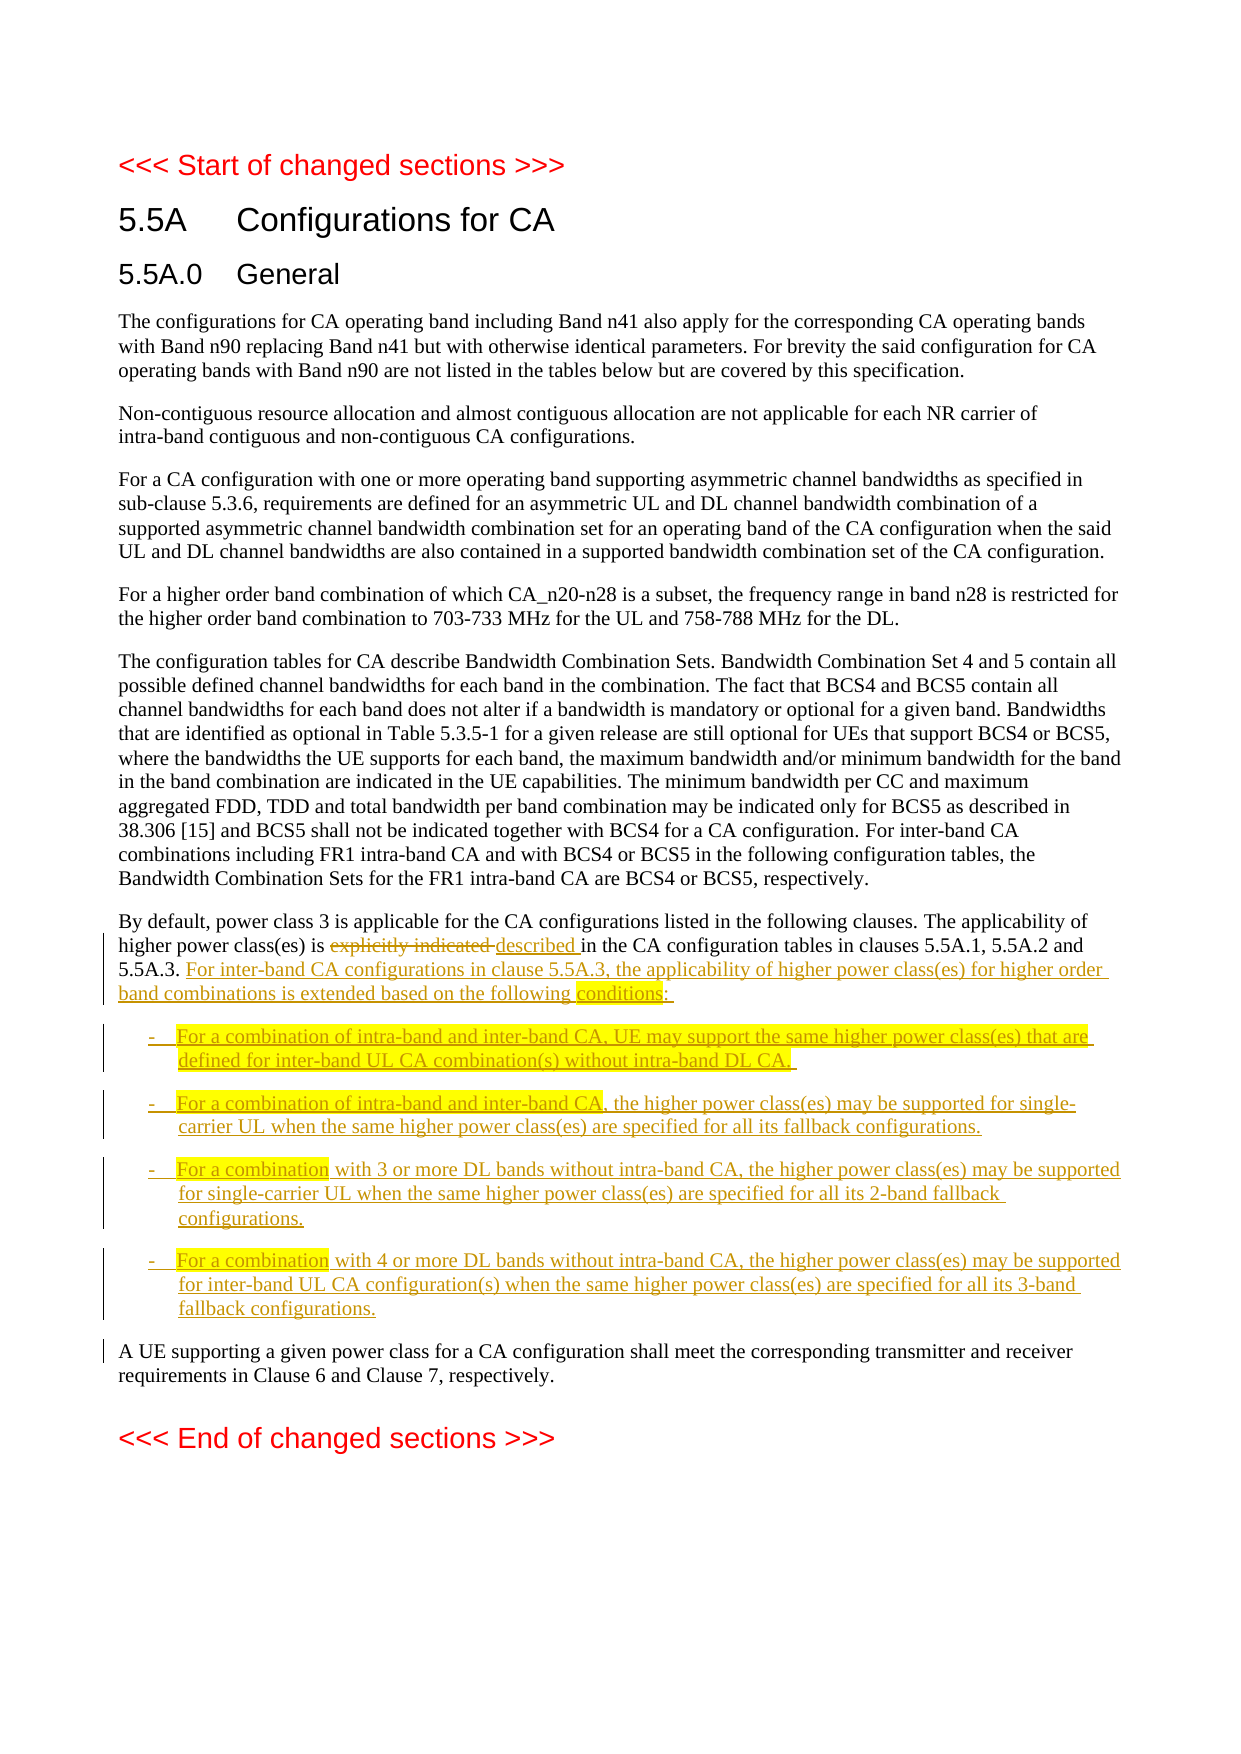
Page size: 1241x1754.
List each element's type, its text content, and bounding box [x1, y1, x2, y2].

text For a CA configuration with one or more operating band supporting asymmetric channel bandwidths as specified in sub-clause 5.3.6, requirements are defined for an asymmetric UL and DL channel bandwidth combination of a supported asymmetric channel bandwidth combination set for an operating band of the CA configuration when the said UL and DL channel bandwidths are also contained in a supported bandwidth combination set of the CA configuration. [118, 467, 1122, 563]
text A UE supporting a given power class for a CA configuration shall meet the corresponding transmitter and receiver requirements in Clause 6 and Clause 7, respectively. [118, 1339, 1122, 1387]
text The configuration tables for CA describe Bandwidth Combination Sets. Bandwidth Combination Set 4 and 5 contain all possible defined channel bandwidths for each band in the combination. The fact that BCS4 and BCS5 contain all channel bandwidths for each band does not alter if a bandwidth is mandatory or optional for a given band. Bandwidths that are identified as optional in Table 5.3.5-1 for a given release are still optional for UEs that support BCS4 or BCS5, where the bandwidths the UE supports for each band, the maximum bandwidth and/or minimum bandwidth for the band in the band combination are indicated in the UE capabilities. The minimum bandwidth per CC and maximum aggregated FDD, TDD and total bandwidth per band combination may be indicated only for BCS5 as described in 38.306 [15] and BCS5 shall not be indicated together with BCS4 for a CA configuration. For inter-band CA combinations including FR1 intra-band CA and with BCS4 or BCS5 in the following configuration tables, the Bandwidth Combination Sets for the FR1 intra-band CA are BCS4 or BCS5, respectively. [118, 649, 1122, 890]
subtitle 5.5A.0 General [118, 257, 1122, 291]
text By default, power class 3 is applicable for the CA configurations listed in the following clauses. The applicability of higher power class(es) is in the CA configuration tables in clauses 5.5A.1, 5.5A.2 and 5.5A.3. [118, 908, 1122, 1005]
text Non-contiguous resource allocation and almost contiguous allocation are not applicable for each NR carrier of intra-band contiguous and non-contiguous CA configurations. [118, 400, 1122, 448]
text For a higher order band combination of which CA_n20-n28 is a subset, the frequency range in band n28 is restricted for the higher order band combination to 703-733 MHz for the UL and 758-788 MHz for the DL. [118, 582, 1122, 630]
text <<< End of changed sections >>> [118, 1421, 1122, 1454]
text The configurations for CA operating band including Band n41 also apply for the corresponding CA operating bands with Band n90 replacing Band n41 but with otherwise identical parameters. For brevity the said configuration for CA operating bands with Band n90 are not listed in the tables below but are covered by this specification. [118, 309, 1122, 382]
text <<< Start of changed sections >>> [118, 148, 1122, 181]
subtitle 5.5A Configurations for CA [118, 200, 1122, 238]
